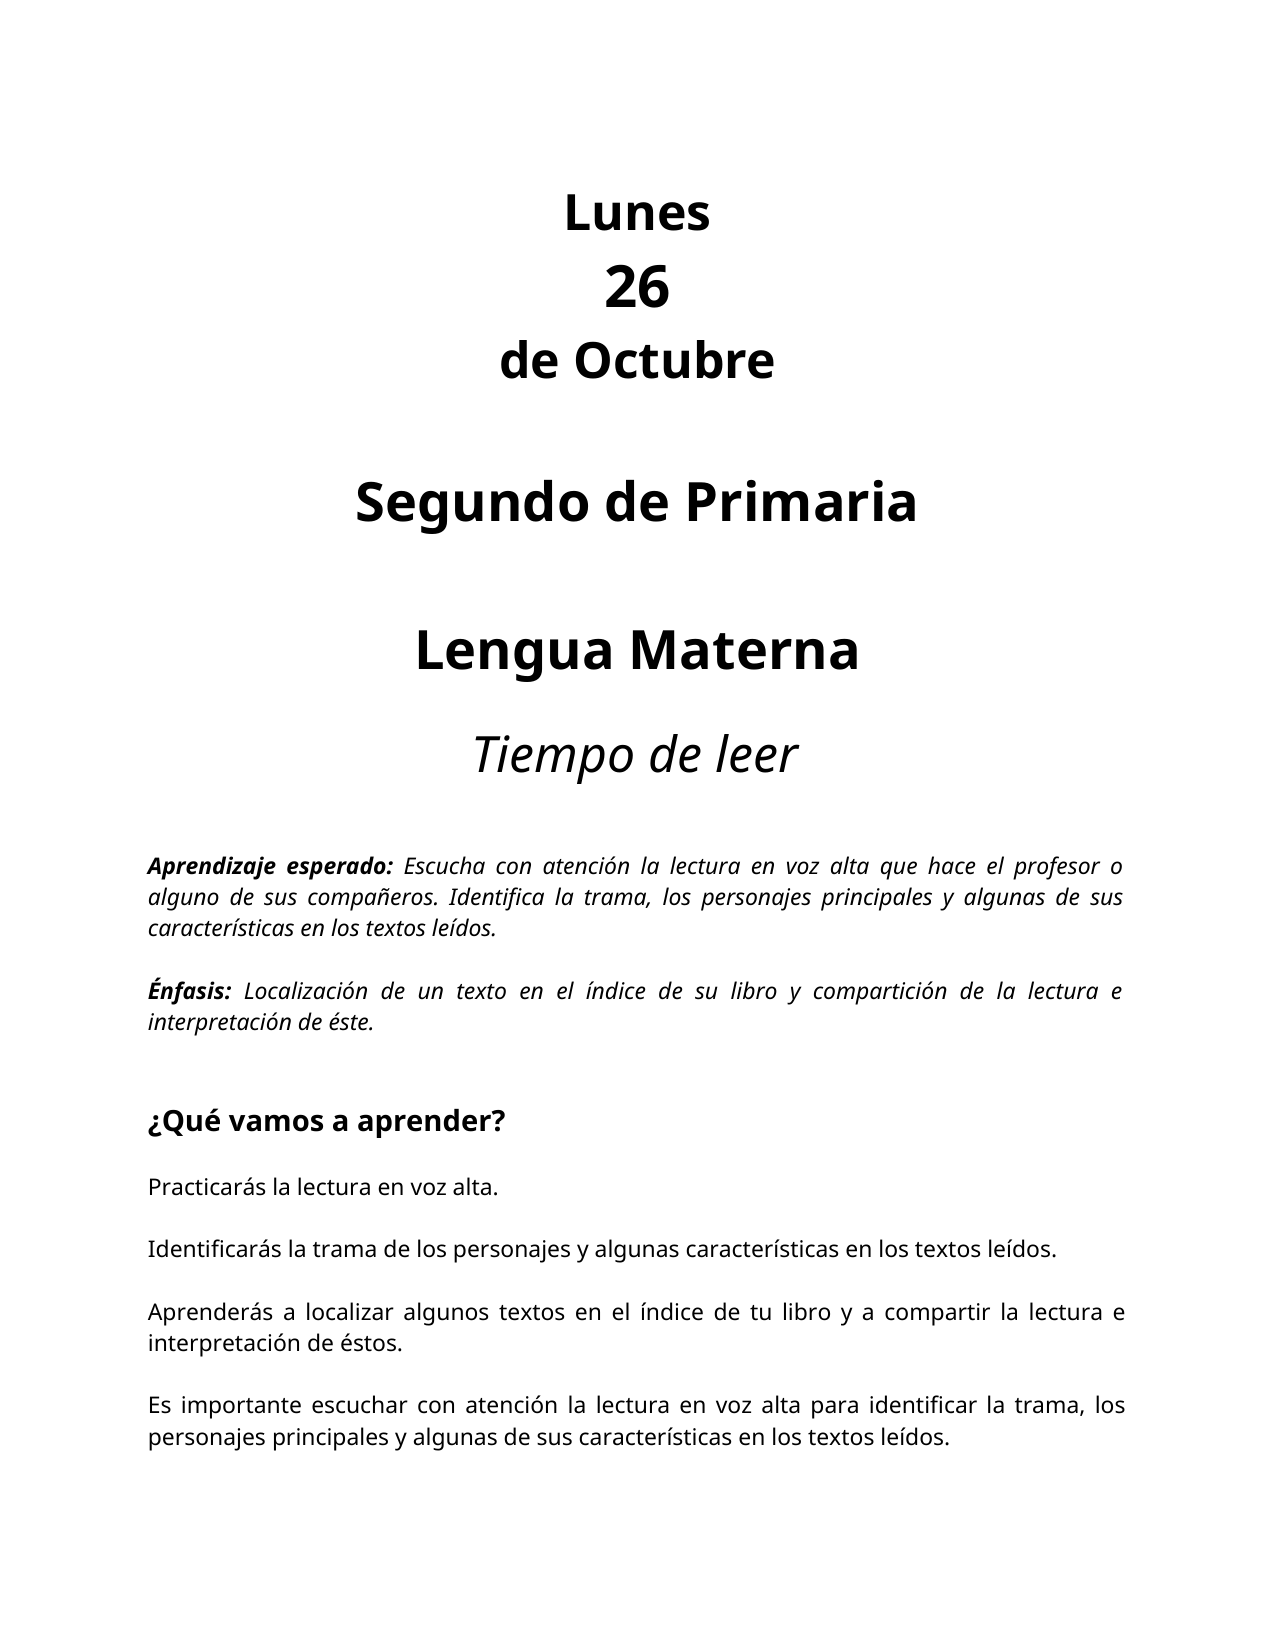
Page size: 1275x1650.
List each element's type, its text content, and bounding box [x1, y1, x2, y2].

text Tiempo de leer [148, 719, 1127, 787]
text Es importante escuchar con atención la lectura en voz alta para identificar la trama, los personajes principales y algunas de sus características en los textos leídos. [148, 1389, 1127, 1452]
text de Octubre [148, 325, 1127, 393]
text Lunes [148, 177, 1127, 245]
text Énfasis: Localización de un texto en el índice de su libro y compartición de la lectura e interpretación de éste. [148, 975, 1127, 1037]
text Aprenderás a localizar algunos textos en el índice de tu libro y a compartir la lectura e interpretación de éstos. [148, 1296, 1127, 1358]
text 26 [148, 245, 1127, 325]
text Aprendizaje esperado: Escucha con atención la lectura en voz alta que hace el profesor o alguno de sus compañeros. Identifica la trama, los personajes principales y algunas de sus características en los textos leídos. [148, 850, 1127, 943]
text ¿Qué vamos a aprender? [148, 1100, 1127, 1139]
text Identificarás la trama de los personajes y algunas características en los textos leídos. [148, 1233, 1127, 1264]
text Segundo de Primaria [148, 464, 1127, 538]
text Lengua Materna [148, 611, 1127, 685]
text Practicarás la lectura en voz alta. [148, 1171, 1127, 1202]
